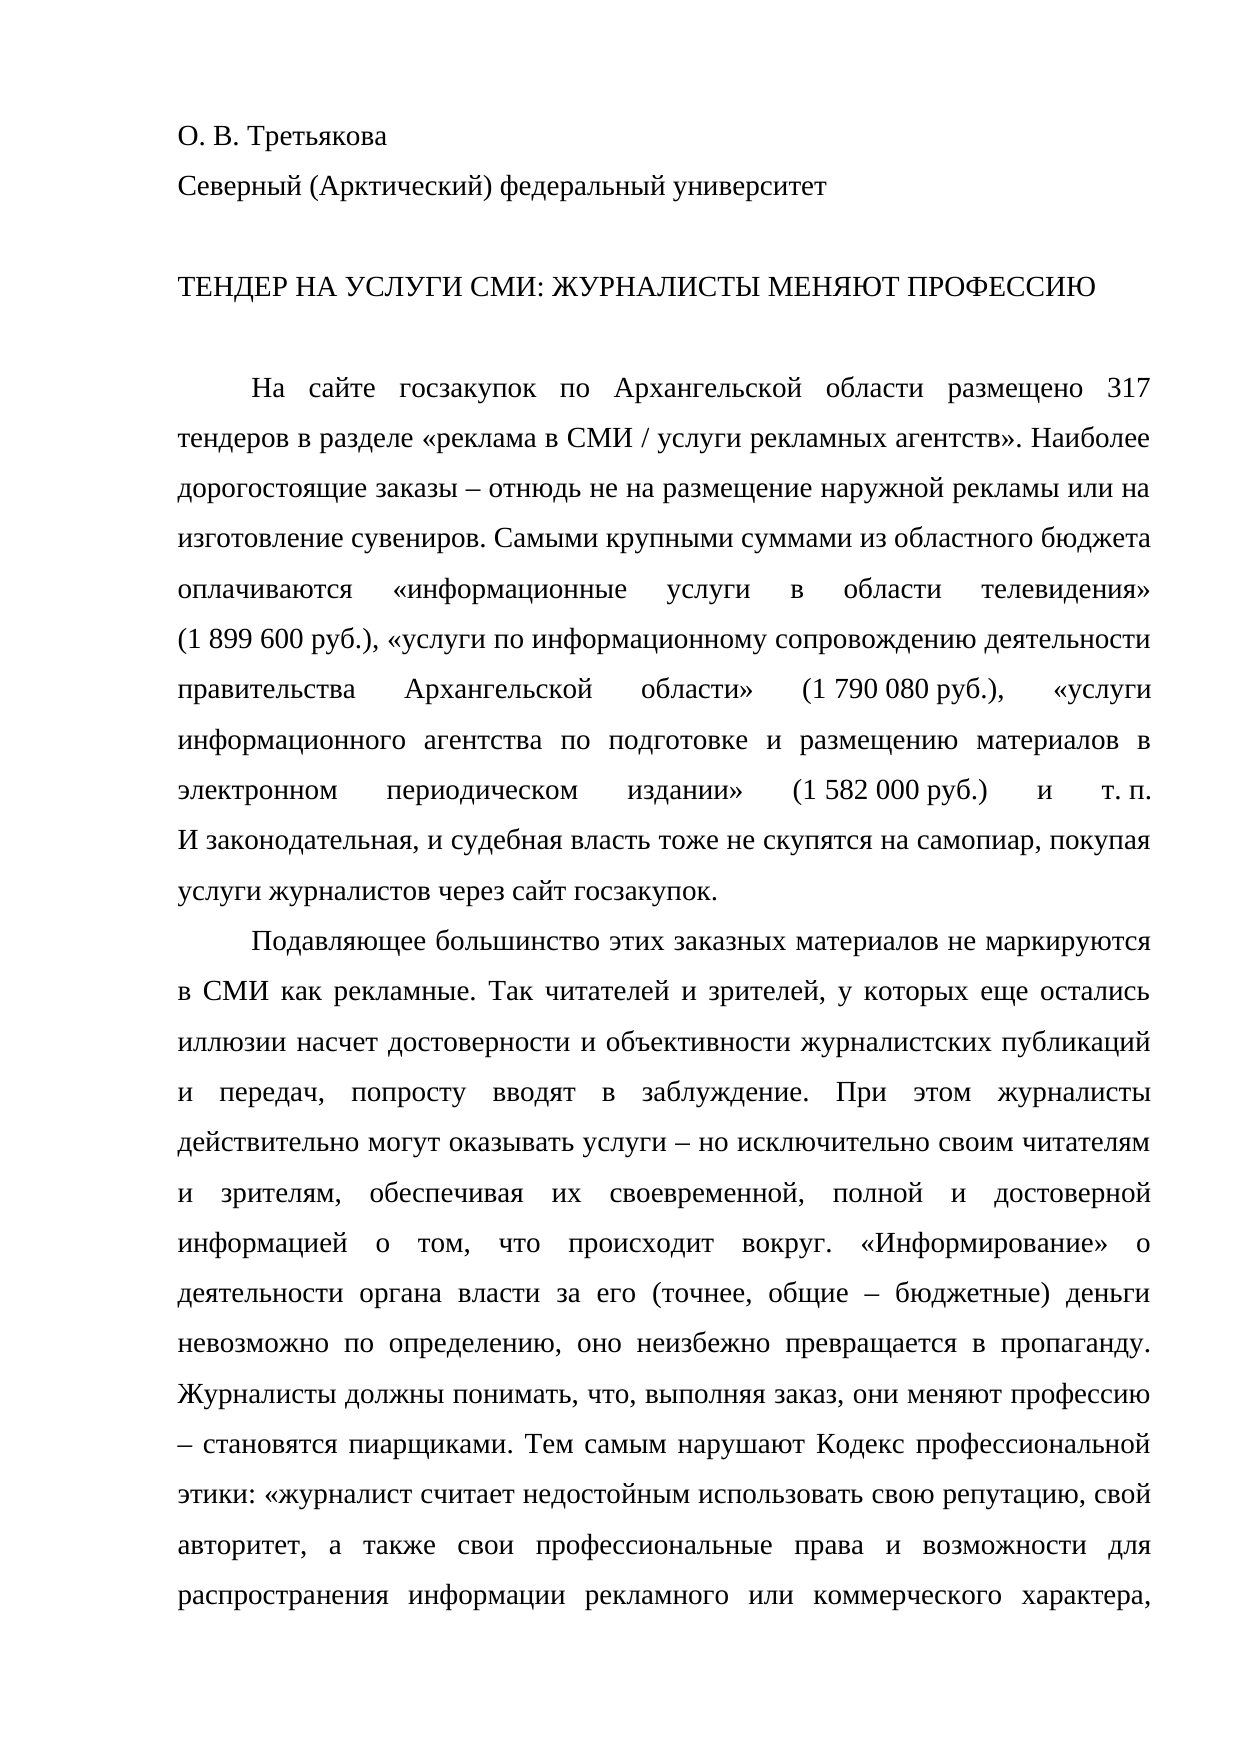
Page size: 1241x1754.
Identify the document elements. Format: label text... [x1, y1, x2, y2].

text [177, 923, 1152, 1611]
text Северный (Арктический) федеральный университет [177, 168, 1152, 202]
text О. В. Третьякова [177, 118, 1152, 152]
text ТЕНДЕР НА УСЛУГИ СМИ: ЖУРНАЛИСТЫ МЕНЯЮТ ПРОФЕССИЮ [177, 269, 1152, 303]
text На сайте госзакупок по Архангельской области размещено 317 тендеров в разделе «реклама в СМИ / услуги рекламных агентств». Наиболее дорогостоящие заказы – отнюдь не на размещение наружной рекламы или на изготовление сувениров. Самыми крупными суммами из областного бюджета оплачиваются «информационные услуги в области телевидения» (1 899 600 руб.), «услуги по информационному сопровождению деятельности правительства Архангельской области» (1 790 080 руб.), «услуги информационного агентства по подготовке и размещению материалов в электронном периодическом издании» (1 582 000 руб.) и т. п. И законодательная, и судебная власть тоже не скупятся на самопиар, покупая услуги журналистов через сайт госзакупок. [177, 370, 1152, 906]
